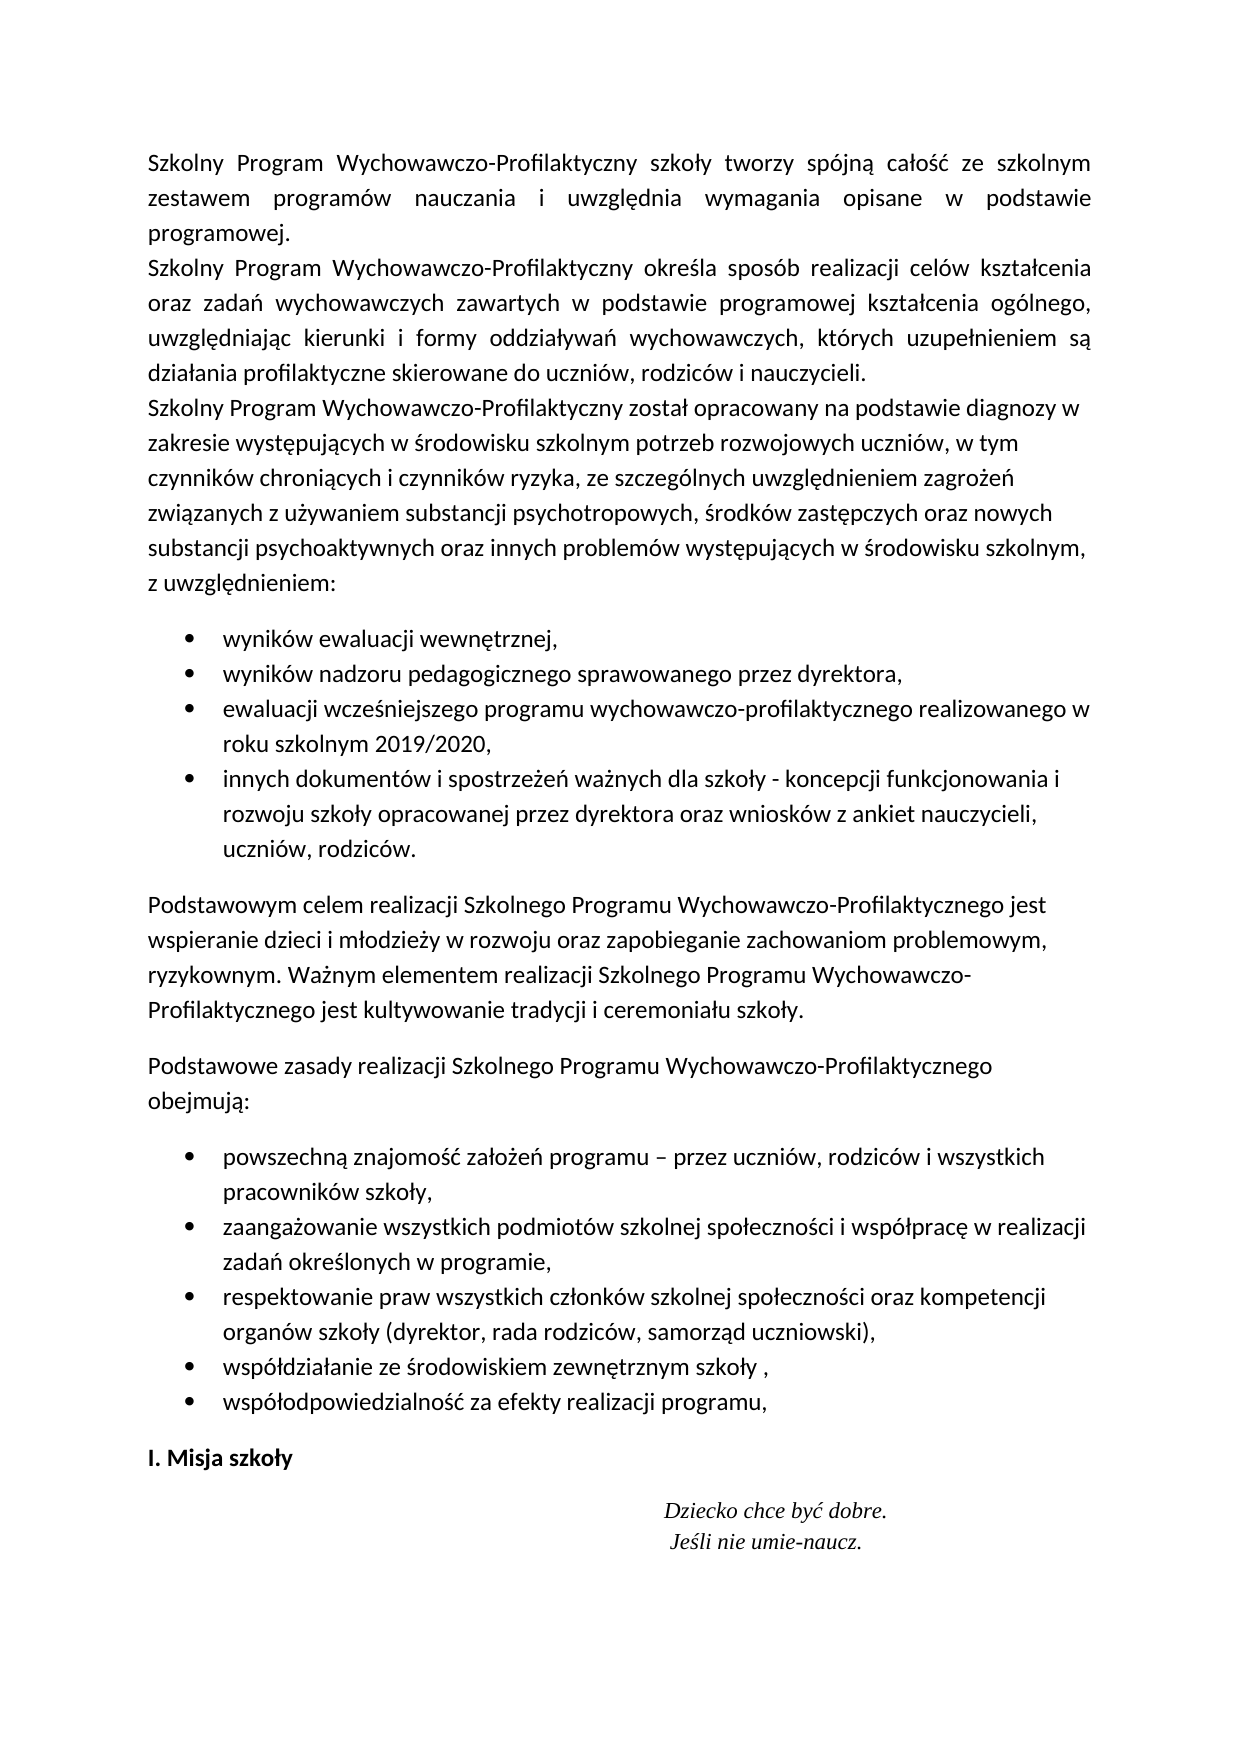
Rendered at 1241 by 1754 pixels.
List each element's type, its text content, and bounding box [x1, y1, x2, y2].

text Podstawowe zasady realizacji Szkolnego Programu Wychowawczo-Profilaktycznego obejmują: [148, 1050, 1093, 1116]
list innych dokumentów i spostrzeżeń ważnych dla szkoły - koncepcji funkcjonowania i rozwoju szkoły opracowanej przez dyrektora oraz wniosków z ankiet nauczycieli, uczniów, rodziców. [185, 763, 1093, 864]
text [590, 1498, 1093, 1554]
text Szkolny Program Wychowawczo-Profilaktyczny określa sposób realizacji celów kształcenia oraz zadań wychowawczych zawartych w podstawie programowej kształcenia ogólnego, uwzględniając kierunki i formy oddziaływań wychowawczych, których uzupełnieniem są działania profilaktyczne skierowane do uczniów, rodziców i nauczycieli. [148, 253, 1093, 388]
list współdziałanie ze środowiskiem zewnętrznym szkoły , [185, 1351, 1093, 1381]
list respektowanie praw wszystkich członków szkolnej społeczności oraz kompetencji organów szkoły (dyrektor, rada rodziców, samorząd uczniowski), [185, 1281, 1093, 1346]
text Podstawowym celem realizacji Szkolnego Programu Wychowawczo-Profilaktycznego jest wspieranie dzieci i młodzieży w rozwoju oraz zapobieganie zachowaniom problemowym, ryzykownym. Ważnym elementem realizacji Szkolnego Programu Wychowawczo-Profilaktycznego jest kultywowanie tradycji i ceremoniału szkoły. [148, 889, 1093, 1025]
list ewaluacji wcześniejszego programu wychowawczo-profilaktycznego realizowanego w roku szkolnym 2019/2020, [185, 693, 1093, 759]
list zaangażowanie wszystkich podmiotów szkolnej społeczności i współpracę w realizacji zadań określonych w programie, [185, 1211, 1093, 1276]
text I. Misja szkoły [148, 1442, 1093, 1472]
list wyników nadzoru pedagogicznego sprawowanego przez dyrektora, [185, 658, 1093, 689]
list wyników ewaluacji wewnętrznej, [185, 623, 1093, 654]
text Szkolny Program Wychowawczo-Profilaktyczny został opracowany na podstawie diagnozy w zakresie występujących w środowisku szkolnym potrzeb rozwojowych uczniów, w tym czynników chroniących i czynników ryzyka, ze szczególnych uwzględnieniem zagrożeń związanych z używaniem substancji psychotropowych, środków zastępczych oraz nowych substancji psychoaktywnych oraz innych problemów występujących w środowisku szkolnym, z uwzględnieniem: [148, 393, 1093, 598]
list współodpowiedzialność za efekty realizacji programu, [185, 1386, 1093, 1416]
list powszechną znajomość założeń programu – przez uczniów, rodziców i wszystkich pracowników szkoły, [185, 1141, 1093, 1206]
text Szkolny Program Wychowawczo-Profilaktyczny szkoły tworzy spójną całość ze szkolnym zestawem programów nauczania i uwzględnia wymagania opisane w podstawie programowej. [148, 148, 1093, 248]
